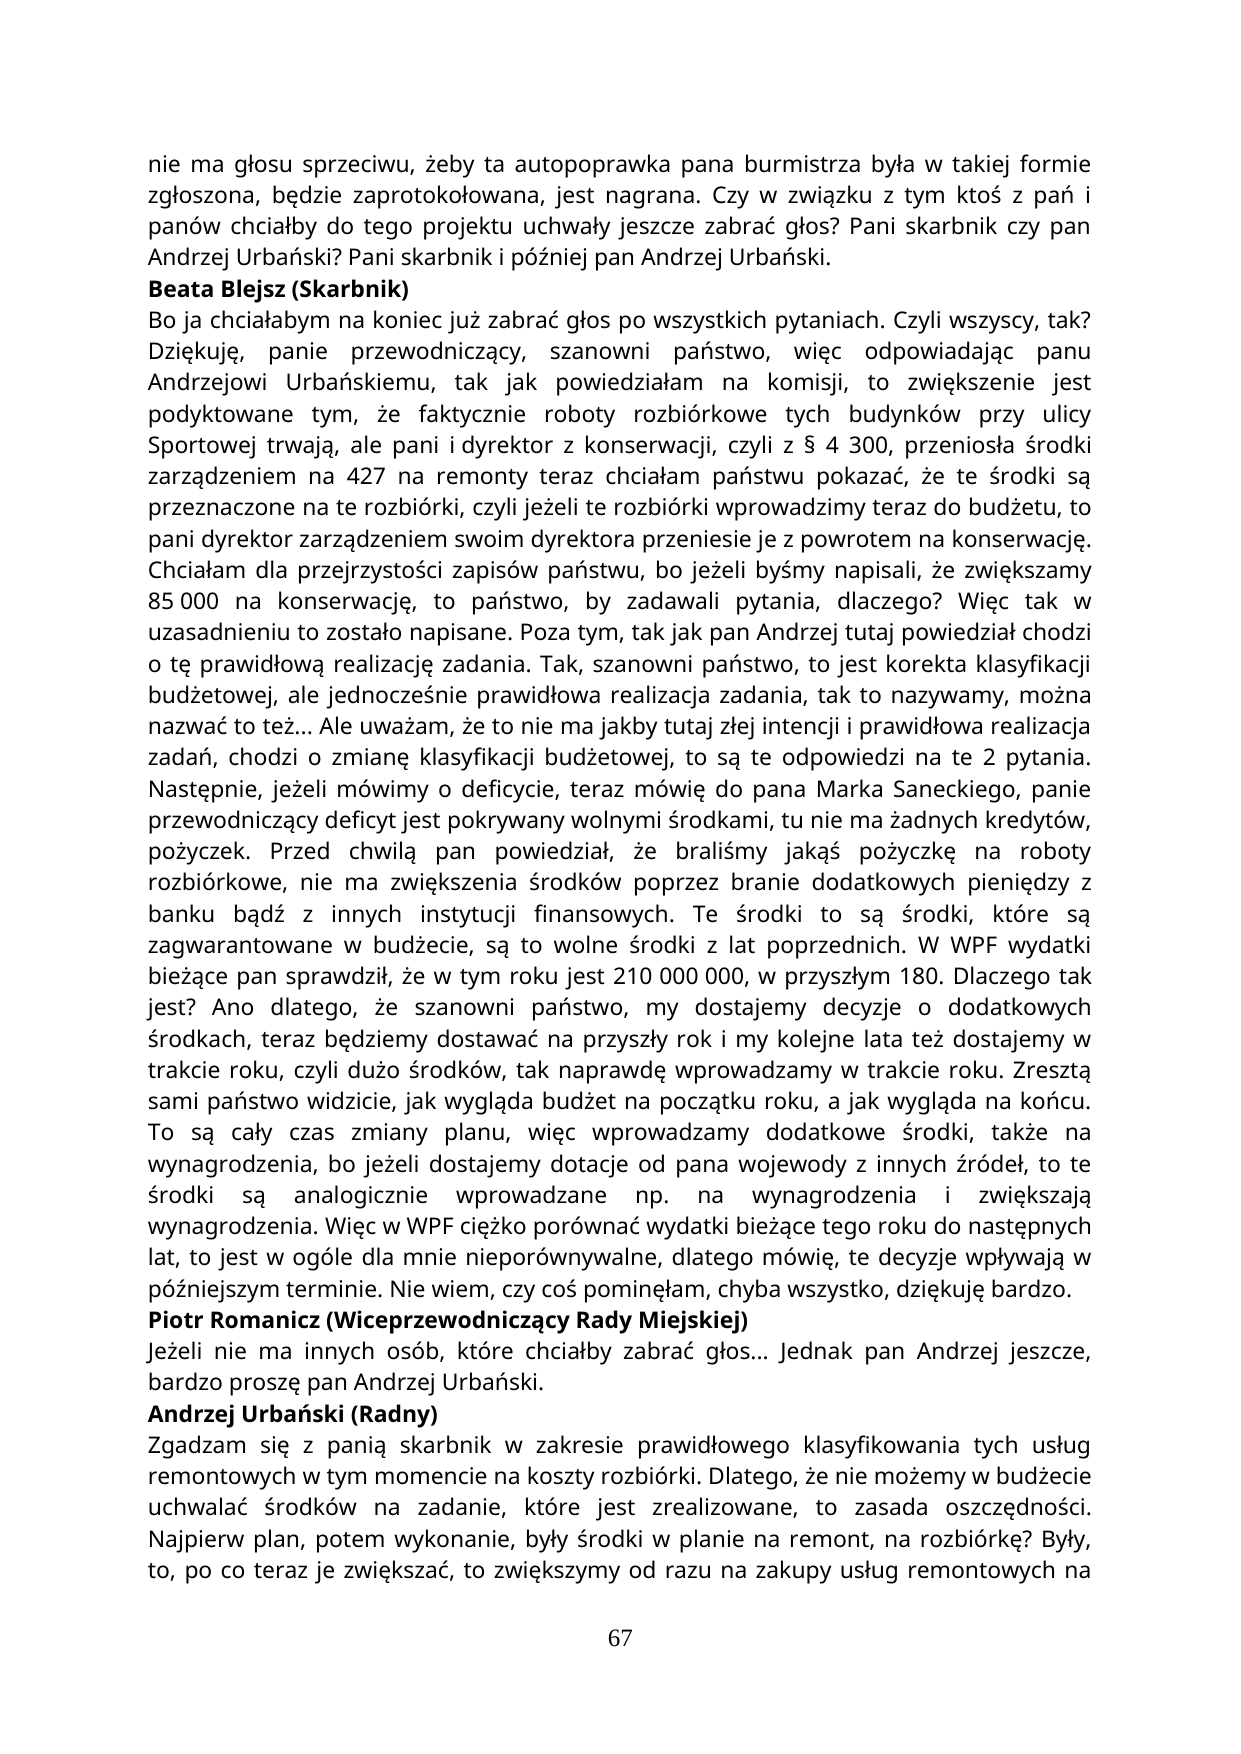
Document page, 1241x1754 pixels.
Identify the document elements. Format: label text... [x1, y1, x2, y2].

text Piotr Romanicz (Wiceprzewodniczący Rady Miejskiej) [148, 1304, 1093, 1335]
text Andrzej Urbański (Radny) [148, 1398, 1093, 1429]
text Bo ja chciałabym na koniec już zabrać głos po wszystkich pytaniach. Czyli wszyscy, tak? Dziękuję, panie przewodniczący, szanowni państwo, więc odpowiadając panu Andrzejowi Urbańskiemu, tak jak powiedziałam na komisji, to zwiększenie jest podyktowane tym, że faktycznie roboty rozbiórkowe tych budynków przy ulicy Sportowej trwają, ale pani i dyrektor z konserwacji, czyli z § 4 300, przeniosła środki zarządzeniem na 427 na remonty teraz chciałam państwu pokazać, że te środki są przeznaczone na te rozbiórki, czyli jeżeli te rozbiórki wprowadzimy teraz do budżetu, to pani dyrektor zarządzeniem swoim dyrektora przeniesie je z powrotem na konserwację. Chciałam dla przejrzystości zapisów państwu, bo jeżeli byśmy napisali, że zwiększamy 85 000 na konserwację, to państwo, by zadawali pytania, dlaczego? Więc tak w uzasadnieniu to zostało napisane. Poza tym, tak jak pan Andrzej tutaj powiedział chodzi o tę prawidłową realizację zadania. Tak, szanowni państwo, to jest korekta klasyfikacji budżetowej, ale jednocześnie prawidłowa realizacja zadania, tak to nazywamy, można nazwać to też... Ale uważam, że to nie ma jakby tutaj złej intencji i prawidłowa realizacja zadań, chodzi o zmianę klasyfikacji budżetowej, to są te odpowiedzi na te 2 pytania. Następnie, jeżeli mówimy o deficycie, teraz mówię do pana Marka Saneckiego, panie przewodniczący deficyt jest pokrywany wolnymi środkami, tu nie ma żadnych kredytów, pożyczek. Przed chwilą pan powiedział, że braliśmy jakąś pożyczkę na roboty rozbiórkowe, nie ma zwiększenia środków poprzez branie dodatkowych pieniędzy z banku bądź z innych instytucji finansowych. Te środki to są środki, które są zagwarantowane w budżecie, są to wolne środki z lat poprzednich. W WPF wydatki bieżące pan sprawdził, że w tym roku jest 210 000 000, w przyszłym 180. Dlaczego tak jest? Ano dlatego, że szanowni państwo, my dostajemy decyzje o dodatkowych środkach, teraz będziemy dostawać na przyszły rok i my kolejne lata też dostajemy w trakcie roku, czyli dużo środków, tak naprawdę wprowadzamy w trakcie roku. Zresztą sami państwo widzicie, jak wygląda budżet na początku roku, a jak wygląda na końcu. To są cały czas zmiany planu, więc wprowadzamy dodatkowe środki, także na wynagrodzenia, bo jeżeli dostajemy dotacje od pana wojewody z innych źródeł, to te środki są analogicznie wprowadzane np. na wynagrodzenia i zwiększają wynagrodzenia. Więc w WPF ciężko porównać wydatki bieżące tego roku do następnych lat, to jest w ogóle dla mnie nieporównywalne, dlatego mówię, te decyzje wpływają w późniejszym terminie. Nie wiem, czy coś pominęłam, chyba wszystko, dziękuję bardzo. [148, 304, 1093, 1304]
text Jeżeli nie ma innych osób, które chciałby zabrać głos... Jednak pan Andrzej jeszcze, bardzo proszę pan Andrzej Urbański. [148, 1335, 1093, 1398]
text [148, 1429, 1093, 1585]
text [148, 148, 1093, 273]
text Beata Blejsz (Skarbnik) [148, 273, 1093, 304]
